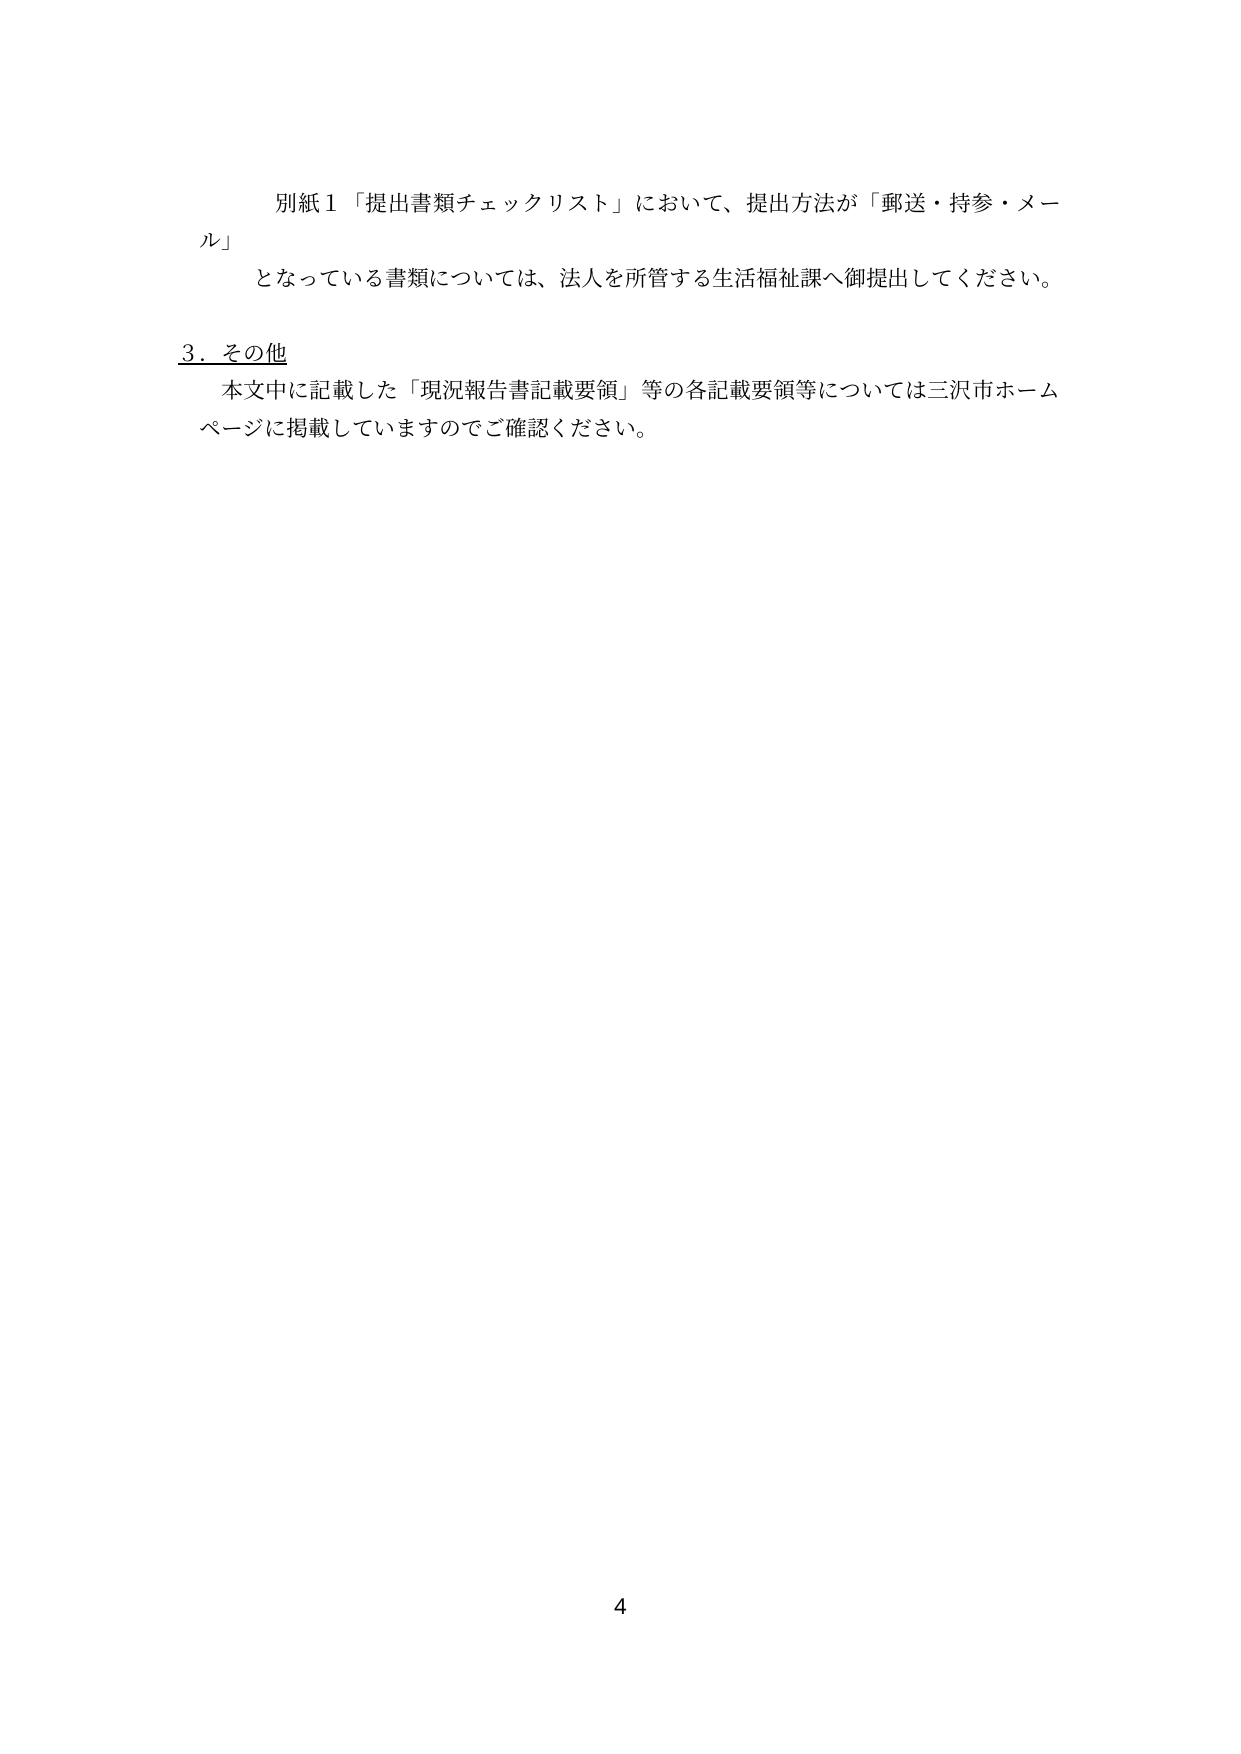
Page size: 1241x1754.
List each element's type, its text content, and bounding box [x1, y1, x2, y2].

text 本文中に記載した「現況報告書記載要領」等の各記載要領等については三沢市ホームページに掲載していますのでご確認ください。 [177, 371, 1063, 446]
text ３．その他 [177, 333, 1063, 371]
text 別紙１「提出書類チェックリスト」において、提出方法が「郵送・持参・メール」 [199, 183, 1063, 258]
text となっている書類については、法人を所管する生活福祉課へ御提出してください。 [199, 258, 1063, 296]
